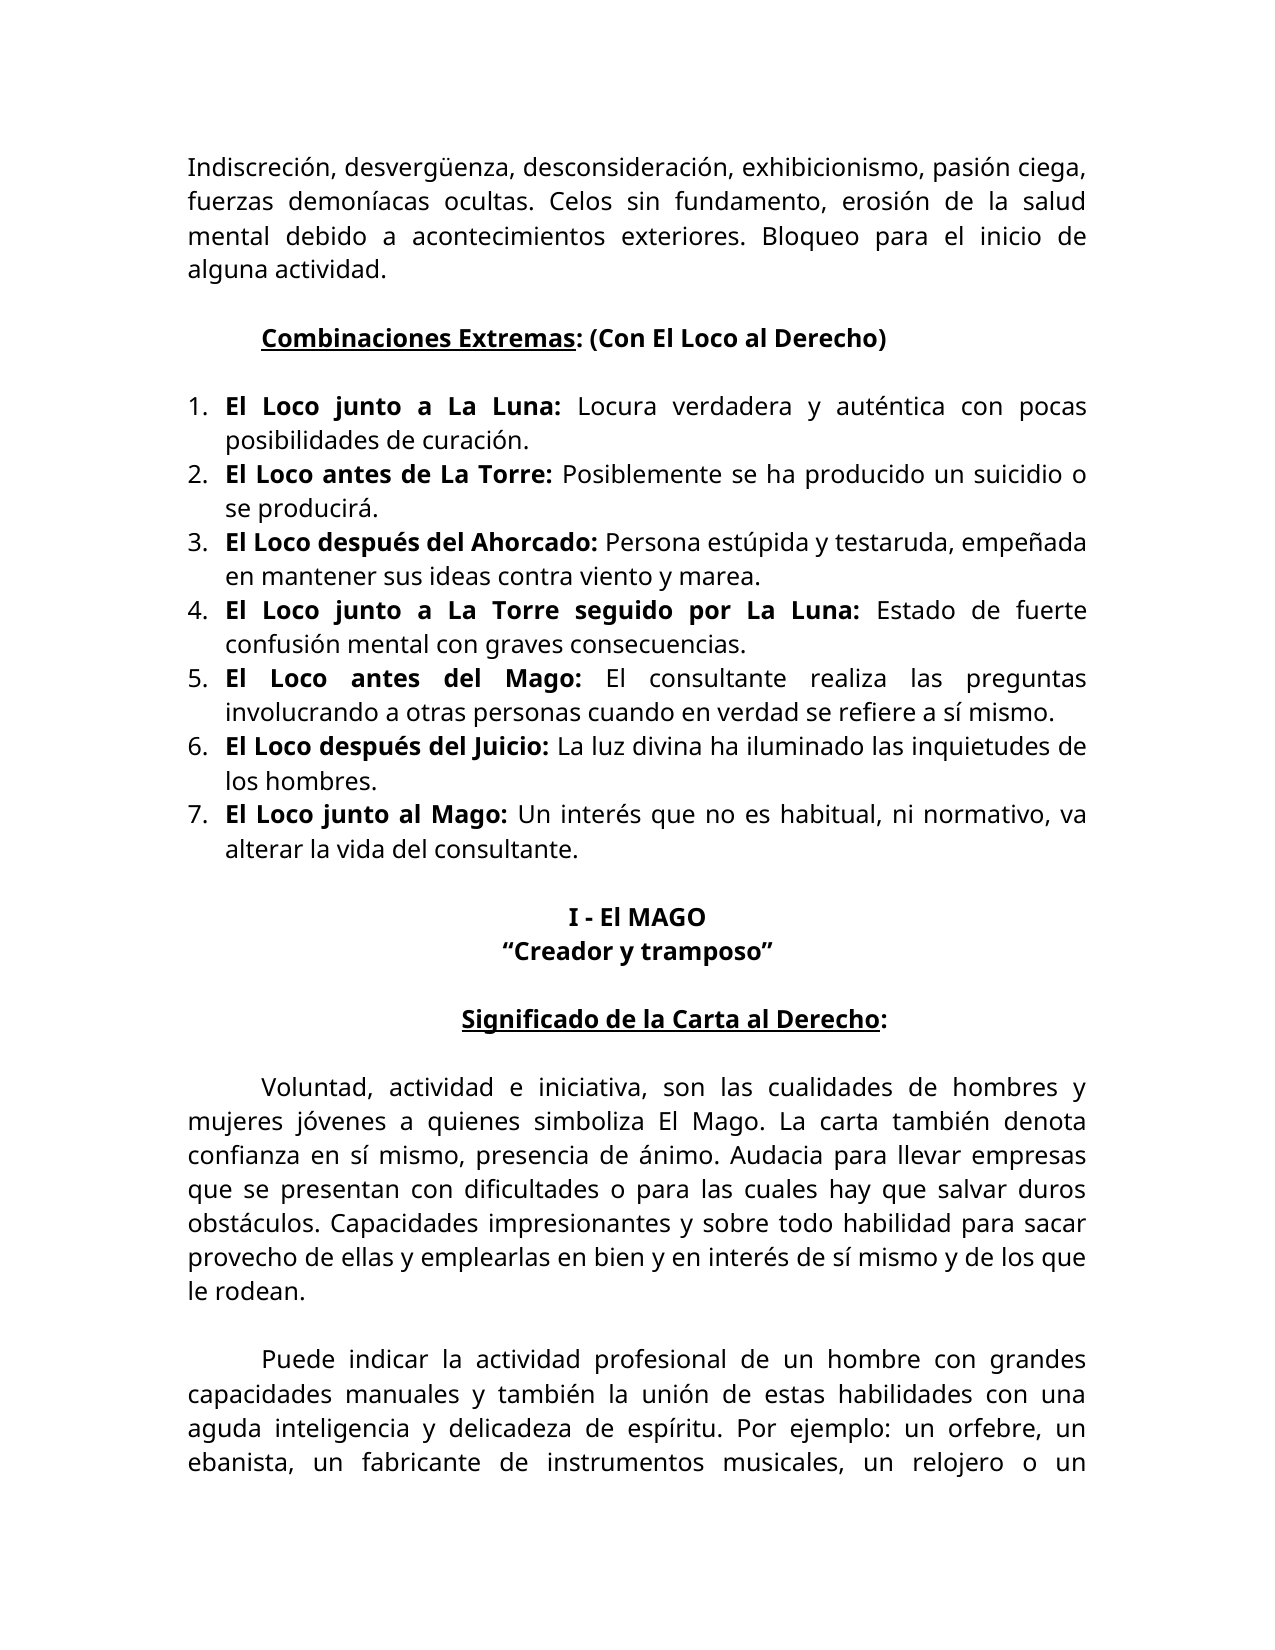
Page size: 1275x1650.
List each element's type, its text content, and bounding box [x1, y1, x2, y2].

text Voluntad, actividad e iniciativa, son las cualidades de hombres y mujeres jóvenes a quienes simboliza El Mago. La carta también denota confianza en sí mismo, presencia de ánimo. Audacia para llevar empresas que se presentan con dificultades o para las cuales hay que salvar duros obstáculos. Capacidades impresionantes y sobre todo habilidad para sacar provecho de ellas y emplearlas en bien y en interés de sí mismo y de los que le rodean. [187, 1070, 1087, 1308]
list El Loco antes del Mago: El consultante realiza las preguntas involucrando a otras personas cuando en verdad se refiere a sí mismo. [187, 661, 1087, 729]
text Significado de la Carta al Derecho: [187, 1002, 1087, 1036]
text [187, 150, 1087, 286]
text Combinaciones Extremas: (Con El Loco al Derecho) [187, 320, 1087, 354]
list El Loco después del Ahorcado: Persona estúpida y testaruda, empeñada en mantener sus ideas contra viento y marea. [187, 525, 1087, 593]
list El Loco junto a La Torre seguido por La Luna: Estado de fuerte confusión mental con graves consecuencias. [187, 593, 1087, 661]
list El Loco antes de La Torre: Posiblemente se ha producido un suicidio o se producirá. [187, 457, 1087, 525]
list El Loco junto al Mago: Un interés que no es habitual, ni normativo, va alterar la vida del consultante. [187, 797, 1087, 865]
text I - El MAGO [187, 899, 1087, 933]
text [187, 1342, 1087, 1478]
list El Loco después del Juicio: La luz divina ha iluminado las inquietudes de los hombres. [187, 729, 1087, 797]
list El Loco junto a La Luna: Locura verdadera y auténtica con pocas posibilidades de curación. [187, 388, 1087, 457]
text “Creador y tramposo” [187, 933, 1087, 967]
